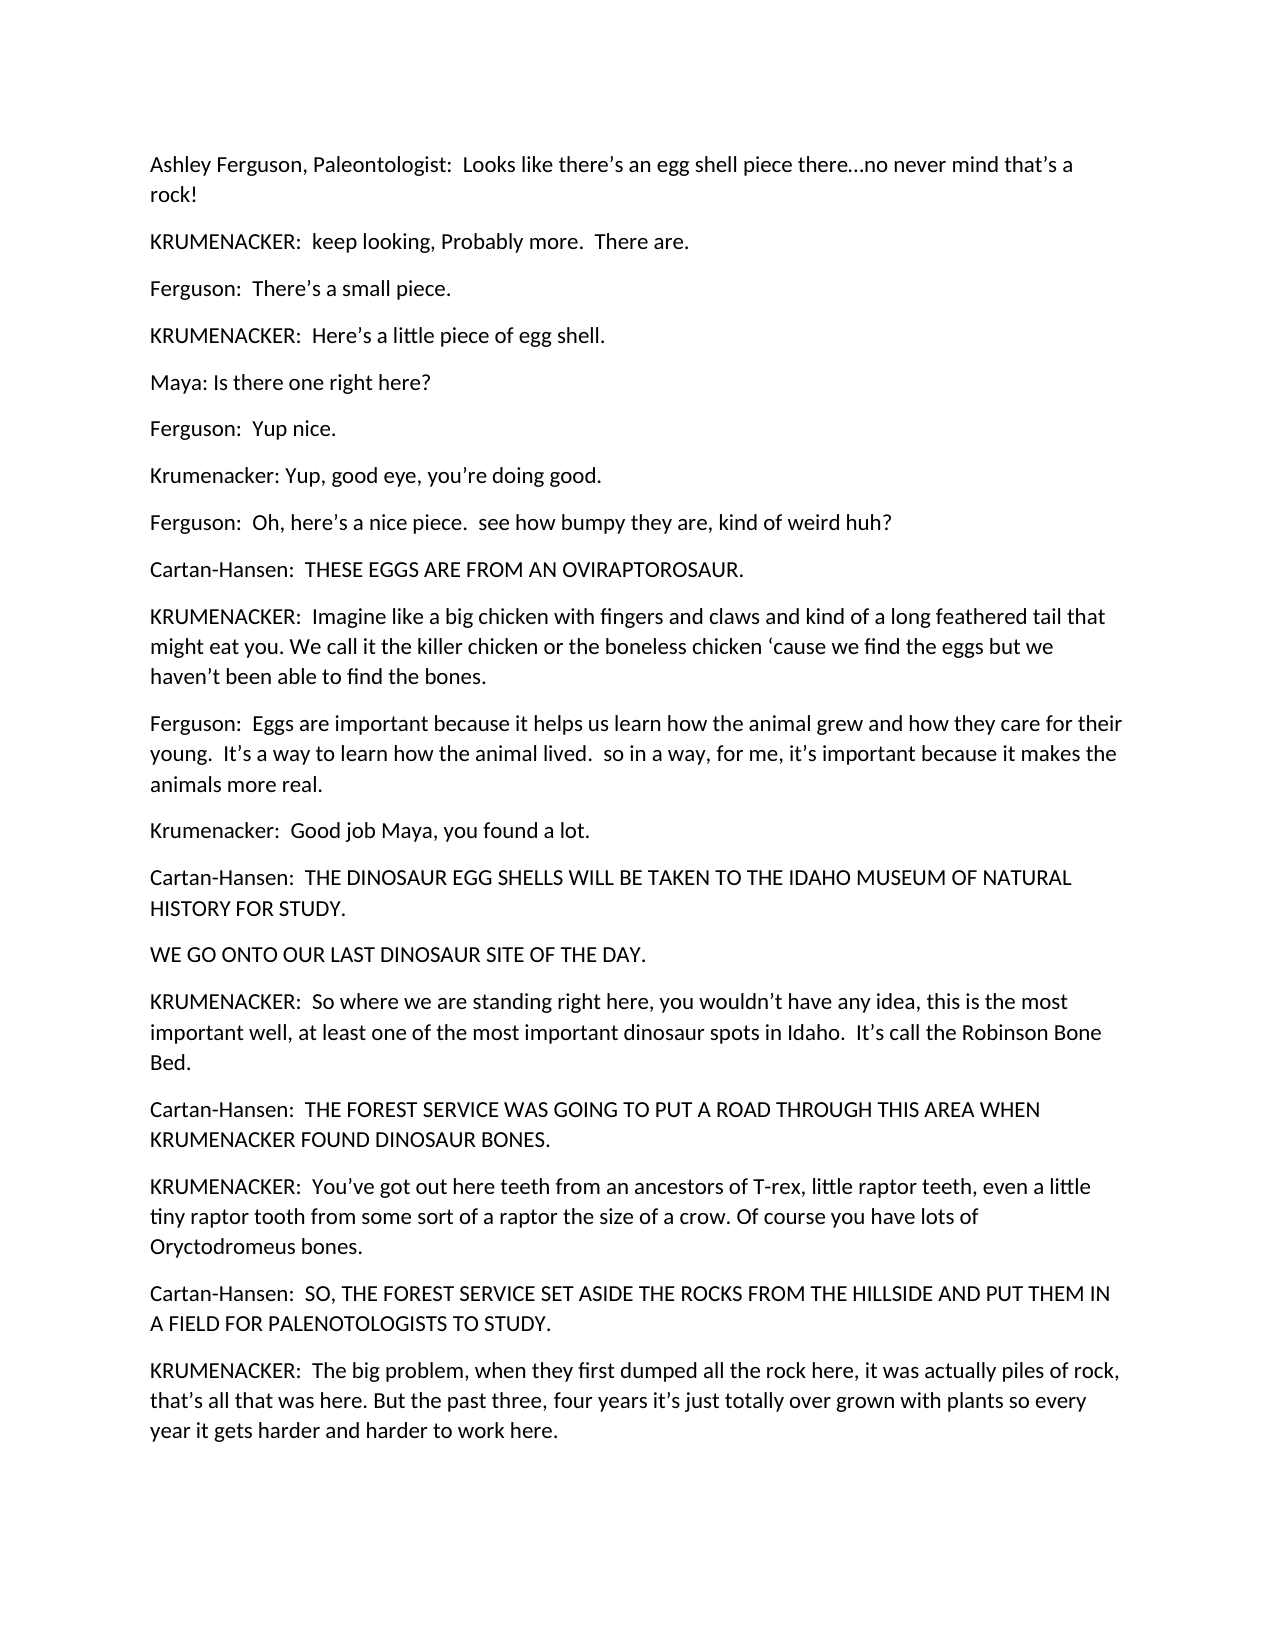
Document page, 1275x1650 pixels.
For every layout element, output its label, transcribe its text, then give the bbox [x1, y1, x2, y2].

text Maya: Is there one right here? [150, 368, 1125, 396]
text Ashley Ferguson, Paleontologist: Looks like there’s an egg shell piece there…no never mind that’s a rock! [150, 150, 1125, 208]
text Krumenacker: Good job Maya, you found a lot. [150, 817, 1125, 845]
text Ferguson: Oh, here’s a nice piece. see how bumpy they are, kind of weird huh? [150, 508, 1125, 536]
text Cartan-Hansen: THE FOREST SERVICE WAS GOING TO PUT A ROAD THROUGH THIS AREA WHEN KRUMENACKER FOUND DINOSAUR BONES. [150, 1095, 1125, 1153]
text Ferguson: Eggs are important because it helps us learn how the animal grew and how they care for their young. It’s a way to learn how the animal lived. so in a way, for me, it’s important because it makes the animals more real. [150, 709, 1125, 798]
text WE GO ONTO OUR LAST DINOSAUR SITE OF THE DAY. [150, 941, 1125, 969]
text Cartan-Hansen: THESE EGGS ARE FROM AN OVIRAPTOROSAUR. [150, 555, 1125, 583]
text Krumenacker: Yup, good eye, you’re doing good. [150, 461, 1125, 489]
text KRUMENACKER: keep looking, Probably more. There are. [150, 227, 1125, 255]
text Ferguson: Yup nice. [150, 414, 1125, 443]
text KRUMENACKER: The big problem, when they first dumped all the rock here, it was actually piles of rock, that’s all that was here. But the past three, four years it’s just totally over grown with plants so every year it gets harder and harder to work here. [150, 1356, 1125, 1445]
text KRUMENACKER: Imagine like a big chicken with fingers and claws and kind of a long feathered tail that might eat you. We call it the killer chicken or the boneless chicken ‘cause we find the eggs but we haven’t been able to find the bones. [150, 602, 1125, 691]
text KRUMENACKER: So where we are standing right here, you wouldn’t have any idea, this is the most important well, at least one of the most important dinosaur spots in Idaho. It’s call the Robinson Bone Bed. [150, 987, 1125, 1076]
text KRUMENACKER: You’ve got out here teeth from an ancestors of T-rex, little raptor teeth, even a little tiny raptor tooth from some sort of a raptor the size of a crow. Of course you have lots of Oryctodromeus bones. [150, 1172, 1125, 1260]
text Cartan-Hansen: THE DINOSAUR EGG SHELLS WILL BE TAKEN TO THE IDAHO MUSEUM OF NATURAL HISTORY FOR STUDY. [150, 863, 1125, 922]
text Ferguson: There’s a small piece. [150, 274, 1125, 302]
text KRUMENACKER: Here’s a little piece of egg shell. [150, 321, 1125, 349]
text Cartan-Hansen: SO, THE FOREST SERVICE SET ASIDE THE ROCKS FROM THE HILLSIDE AND PUT THEM IN A FIELD FOR PALENOTOLOGISTS TO STUDY. [150, 1279, 1125, 1337]
